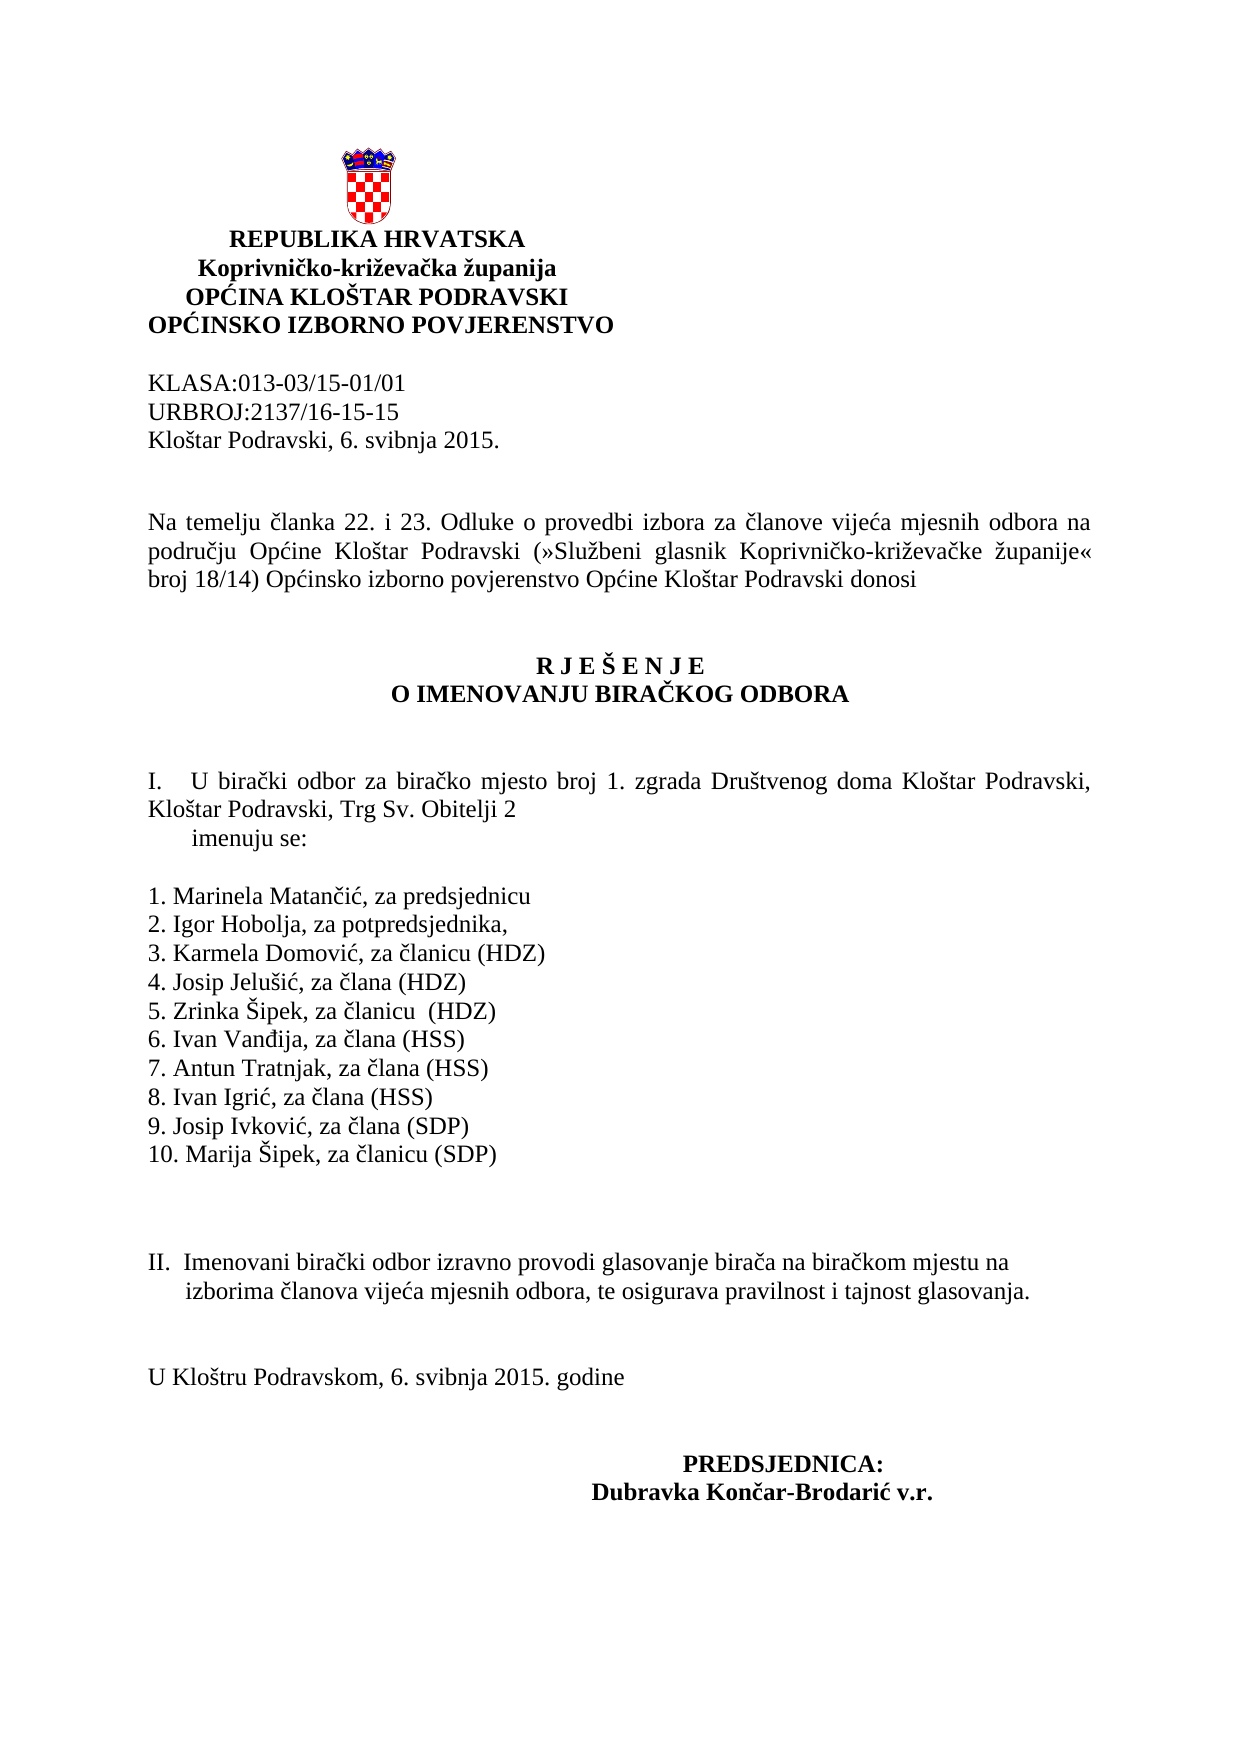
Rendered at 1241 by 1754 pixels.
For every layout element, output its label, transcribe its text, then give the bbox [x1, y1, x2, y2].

text 3. Karmela Domović, za članicu (HDZ) [148, 938, 1093, 967]
text 6. Ivan Vanđija, za člana (HSS) [148, 1024, 1093, 1053]
text KLASA:013-03/15-01/01 [148, 368, 1093, 397]
text I. U birački odbor za biračko mjesto broj 1. zgrada Društvenog doma Kloštar Podravski, Kloštar Podravski, Trg Sv. Obitelji 2 [148, 766, 1093, 823]
text 8. Ivan Igrić, za člana (HSS) [148, 1082, 1093, 1111]
text REPUBLIKA HRVATSKA [148, 224, 1093, 253]
text URBROJ:2137/16-15-15 [148, 397, 1093, 426]
text Kloštar Podravski, 6. svibnja 2015. [148, 426, 1093, 454]
text II. Imenovani birački odbor izravno provodi glasovanje birača na biračkom mjestu na [148, 1247, 1093, 1276]
text U Kloštru Podravskom, 6. svibnja 2015. godine [148, 1362, 1093, 1391]
text OPĆINA KLOŠTAR PODRAVSKI [148, 282, 1093, 311]
text imenuju se: [148, 823, 1093, 852]
text 2. Igor Hobolja, za potpredsjednika, [148, 909, 1093, 938]
text 7. Antun Tratnjak, za člana (HSS) [148, 1053, 1093, 1082]
text 5. Zrinka Šipek, za članicu (HDZ) [148, 996, 1093, 1024]
text OPĆINSKO IZBORNO POVJERENSTVO [148, 311, 1093, 339]
text 10. Marija Šipek, za članicu (SDP) [148, 1139, 1093, 1168]
text 4. Josip Jelušić, za člana (HDZ) [148, 967, 1093, 996]
text Dubravka Končar-Brodarić v.r. [148, 1477, 1093, 1506]
text PREDSJEDNICA: [590, 1449, 1093, 1477]
text 1. Marinela Matančić, za predsjednicu [148, 881, 1093, 909]
text Koprivničko-križevačka županija [148, 253, 1093, 282]
text 9. Josip Ivković, za člana (SDP) [148, 1111, 1093, 1139]
text O IMENOVANJU BIRAČKOG ODBORA [148, 679, 1093, 708]
text izborima članova vijeća mjesnih odbora, te osigurava pravilnost i tajnost glasovanja. [148, 1276, 1093, 1305]
text Na temelju članka 22. i 23. Odluke o provedbi izbora za članove vijeća mjesnih odbora na području Općine Kloštar Podravski (»Službeni glasnik Koprivničko-križevačke županije« broj 18/14) Općinsko izborno povjerenstvo Općine Kloštar Podravski donosi [148, 507, 1093, 593]
text R J E Š E N J E [148, 651, 1093, 679]
